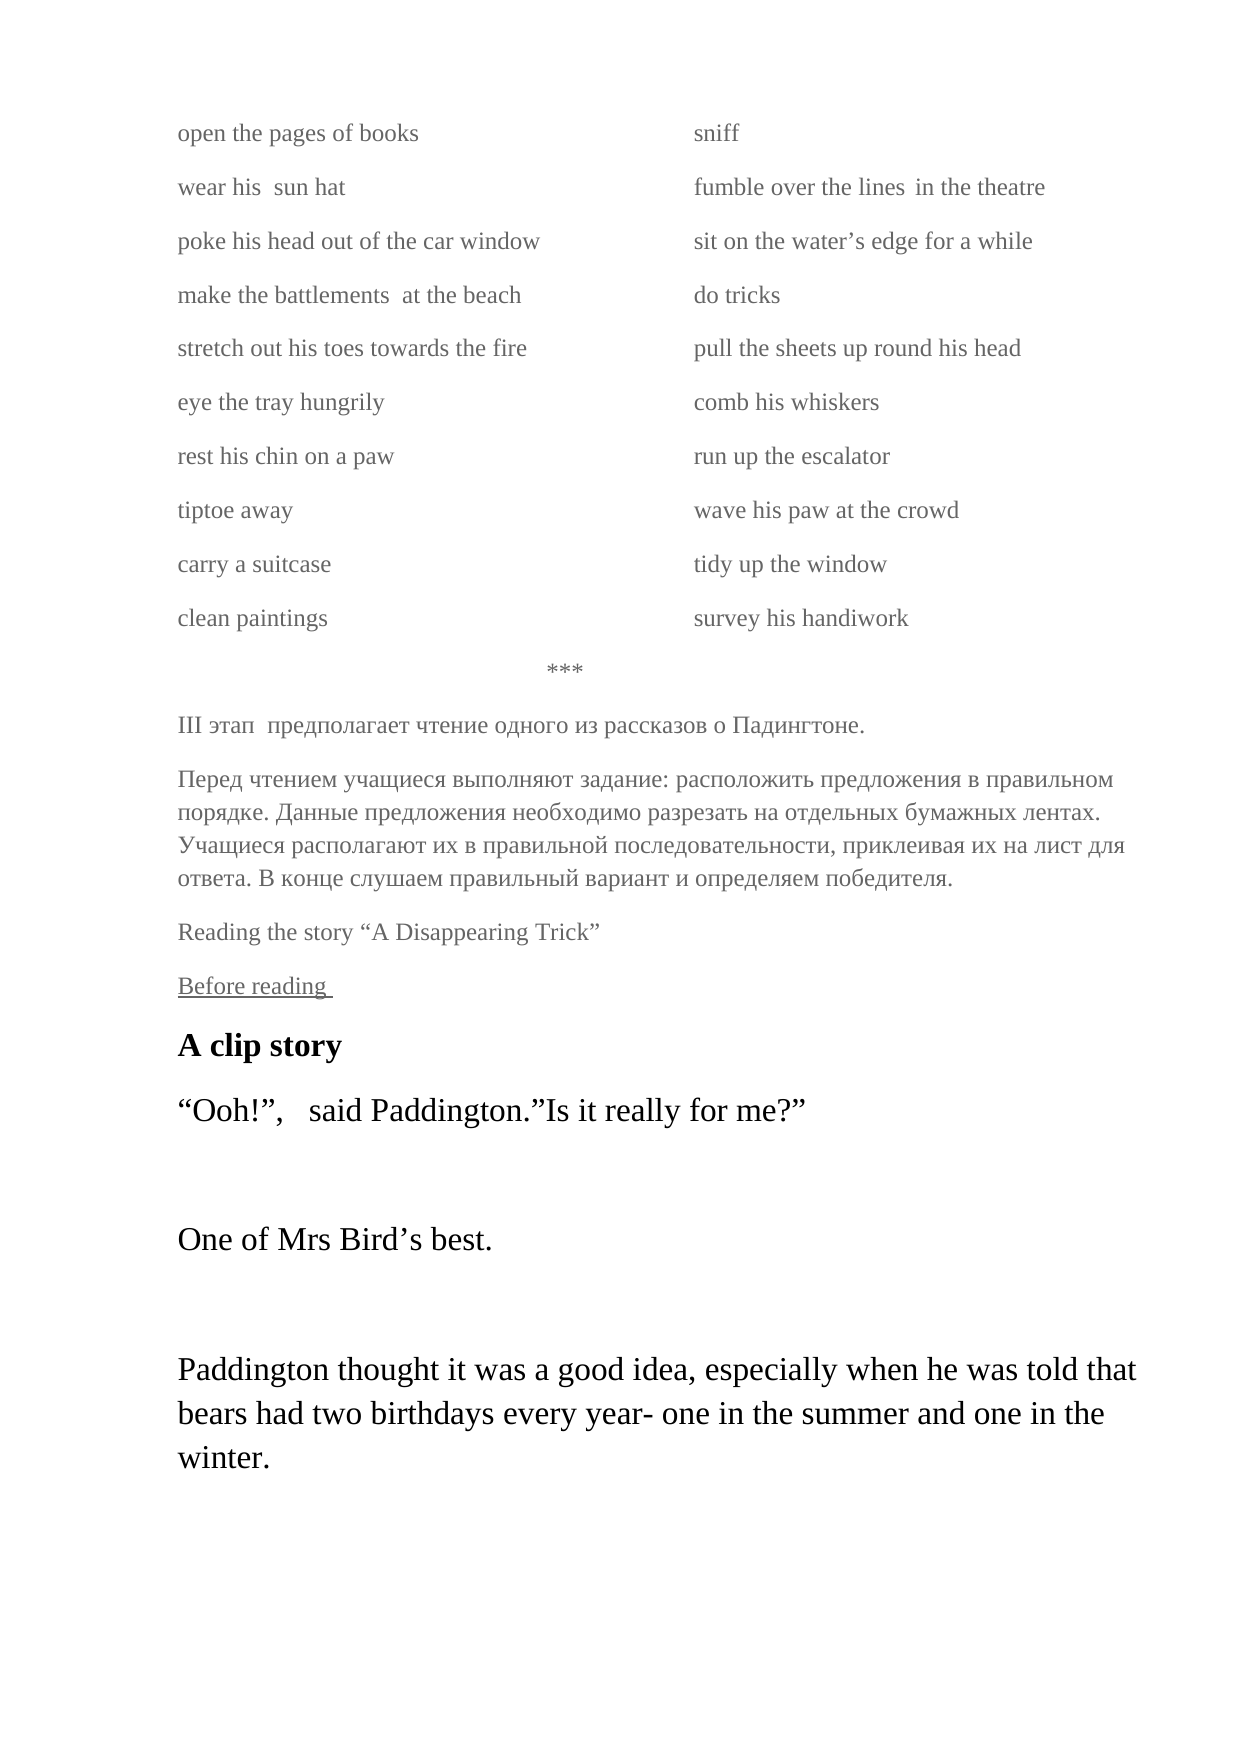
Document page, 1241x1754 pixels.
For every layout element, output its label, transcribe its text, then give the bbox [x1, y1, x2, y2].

text Paddington thought it was a good idea, especially when he was told that bears had two birthdays every year- one in the summer and one in the winter. [177, 1349, 1152, 1476]
text wear his sun hat fumble over the lines in the theatre [177, 172, 1152, 201]
text Before reading [177, 971, 1152, 1000]
text poke his head out of the car window sit on the water’s edge for a while [177, 226, 1152, 254]
text carry a suitcase tidy up the window [177, 549, 1152, 578]
text make the battlements at the beach do tricks [177, 280, 1152, 308]
text Reading the story “A Disappearing Trick” [177, 917, 1152, 946]
text One of Mrs Bird’s best. [177, 1220, 1152, 1258]
text open the pages of books sniff [177, 118, 1152, 147]
text rest his chin on a paw run up the escalator [177, 441, 1152, 470]
text A clip story [177, 1025, 1152, 1063]
text stretch out his toes towards the fire pull the sheets up round his head [177, 333, 1152, 362]
text Перед чтением учащиеся выполняют задание: расположить предложения в правильном порядке. Данные предложения необходимо разрезать на отдельных бумажных лентах. Учащиеся располагают их в правильной последовательности, приклеивая их на лист для ответа. В конце слушаем правильный вариант и определяем победителя. [177, 764, 1152, 892]
text tiptoe away wave his paw at the crowd [177, 495, 1152, 524]
text *** [177, 657, 1152, 685]
text “Ooh!”, said Paddington.”Is it really for me?” [177, 1090, 1152, 1128]
text III этап предполагает чтение одного из рассказов о Падингтоне. [177, 711, 1152, 739]
text clean paintings survey his handiwork [177, 603, 1152, 632]
text eye the tray hungrily comb his whiskers [177, 387, 1152, 416]
